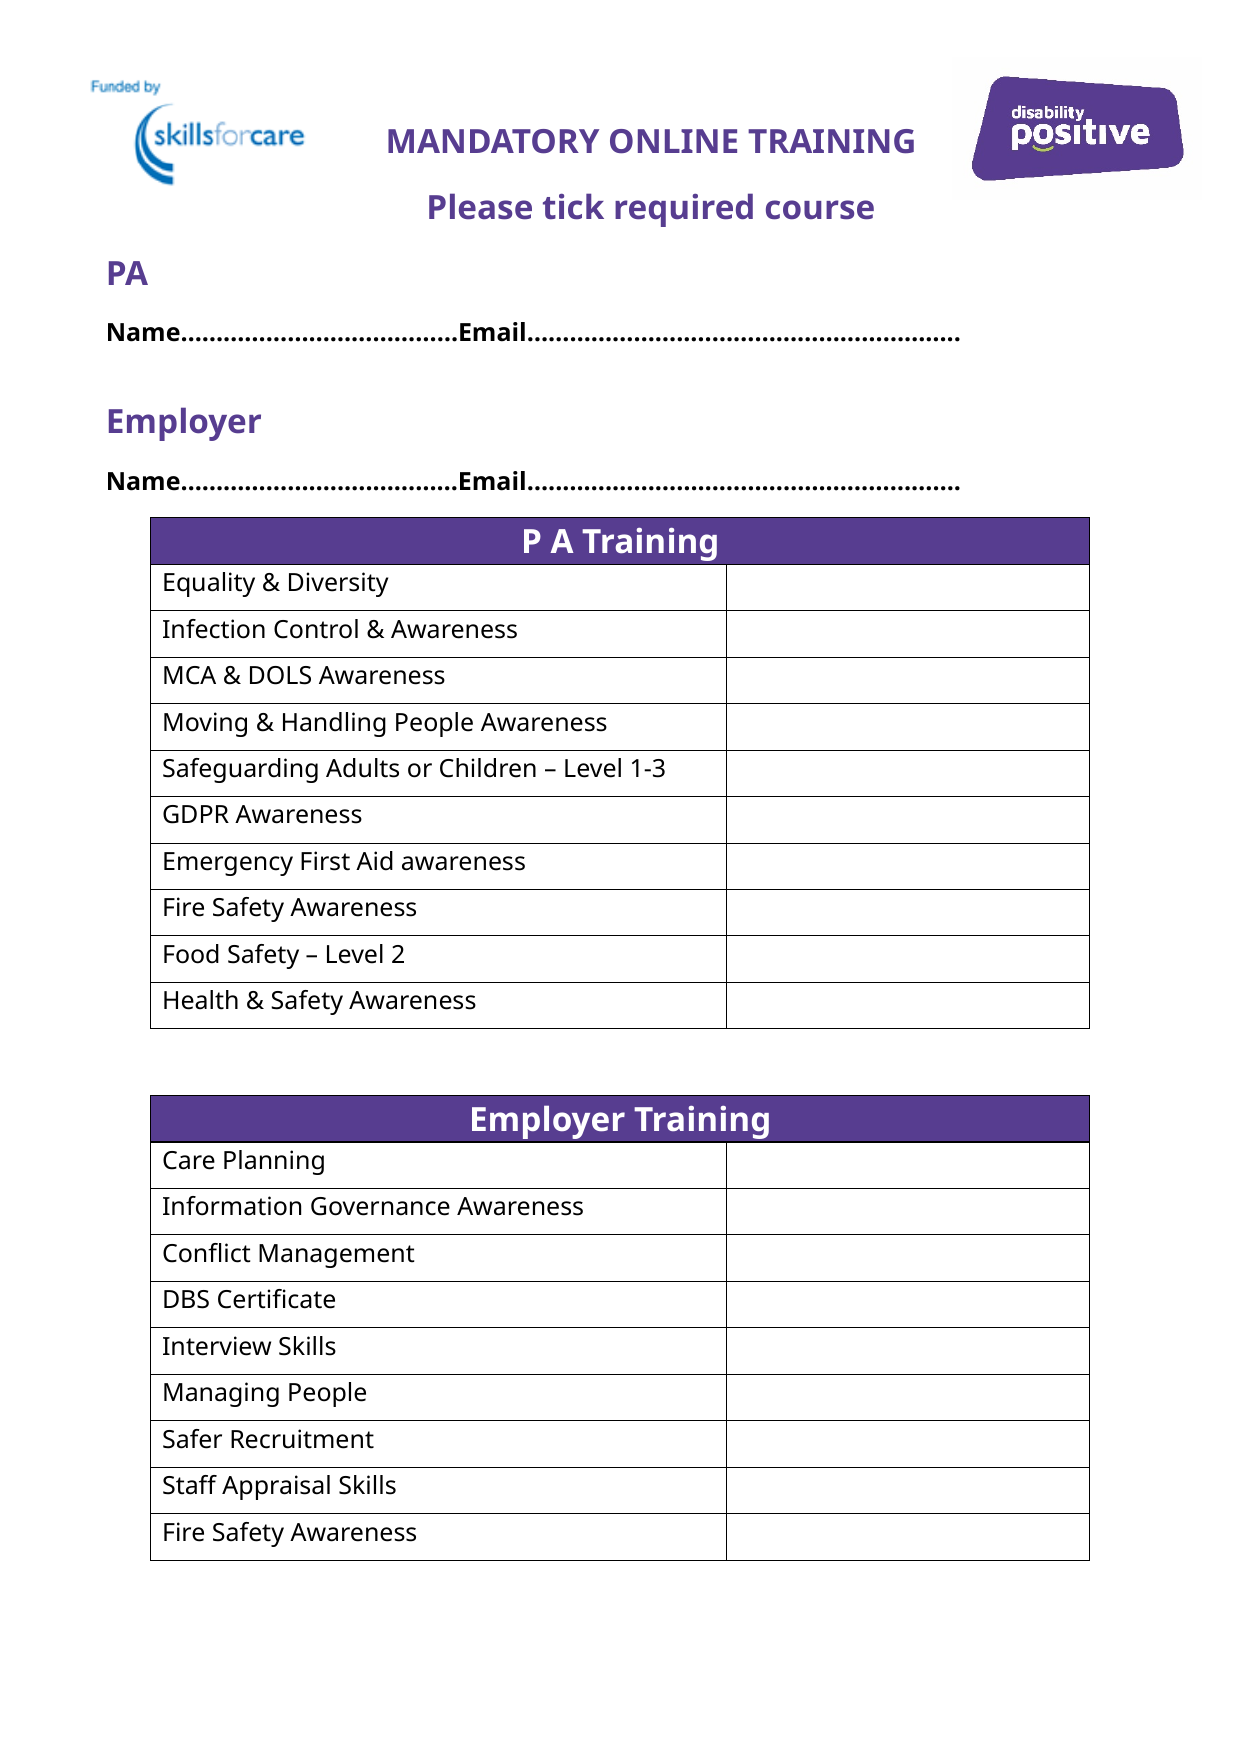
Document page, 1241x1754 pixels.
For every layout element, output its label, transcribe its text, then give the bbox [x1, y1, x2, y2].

text Please tick required course [150, 184, 1152, 229]
table_cell Information Governance Awareness [151, 1189, 726, 1234]
table_cell [727, 797, 1089, 842]
picture [87, 77, 311, 192]
table_cell Care Planning [151, 1143, 726, 1188]
table_cell Safer Recruitment [151, 1421, 726, 1467]
table_cell [727, 1421, 1089, 1467]
table_cell [727, 1235, 1089, 1281]
picture [952, 57, 1203, 200]
table_cell [727, 936, 1089, 982]
table_cell Equality & Diversity [151, 565, 726, 610]
table_cell [727, 1514, 1089, 1559]
table_cell [727, 983, 1089, 1028]
text MANDATORY ONLINE TRAINING [311, 118, 952, 164]
table_cell Conflict Management [151, 1235, 726, 1281]
table_cell Interview Skills [151, 1328, 726, 1374]
table_cell [727, 565, 1089, 610]
table_cell GDPR Awareness [151, 797, 726, 842]
table_cell Moving & Handling People Awareness [151, 704, 726, 749]
table_cell [727, 1468, 1089, 1513]
table_cell [727, 751, 1089, 796]
table_cell [727, 890, 1089, 935]
table_cell Fire Safety Awareness [151, 1514, 726, 1559]
table_cell [727, 1282, 1089, 1327]
table_cell DBS Certificate [151, 1282, 726, 1327]
table_cell Infection Control & Awareness [151, 611, 726, 657]
text Name…………………..….…………Email…..…….…………………………………………. [106, 464, 1152, 498]
table_cell Managing People [151, 1375, 726, 1420]
text Name…………………………………Email…………………..……………………………….. [106, 315, 1152, 379]
text Employer [106, 398, 1152, 444]
table_cell [727, 611, 1089, 657]
text PA [106, 249, 1152, 295]
table_cell [727, 1328, 1089, 1374]
table_cell Emergency First Aid awareness [151, 844, 726, 889]
table_cell [727, 844, 1089, 889]
table_cell Food Safety – Level 2 [151, 936, 726, 982]
table_cell [727, 704, 1089, 749]
table_cell [727, 1375, 1089, 1420]
table_cell Staff Appraisal Skills [151, 1468, 726, 1513]
table_header Employer Training [151, 1096, 1089, 1141]
table_cell [727, 658, 1089, 703]
table_header P A Training [151, 518, 1089, 564]
table_cell Fire Safety Awareness [151, 890, 726, 935]
table_cell Health & Safety Awareness [151, 983, 726, 1028]
table_cell MCA & DOLS Awareness [151, 658, 726, 703]
table_cell [727, 1189, 1089, 1234]
table_cell Safeguarding Adults or Children – Level 1-3 [151, 751, 726, 796]
table_cell [727, 1143, 1089, 1188]
